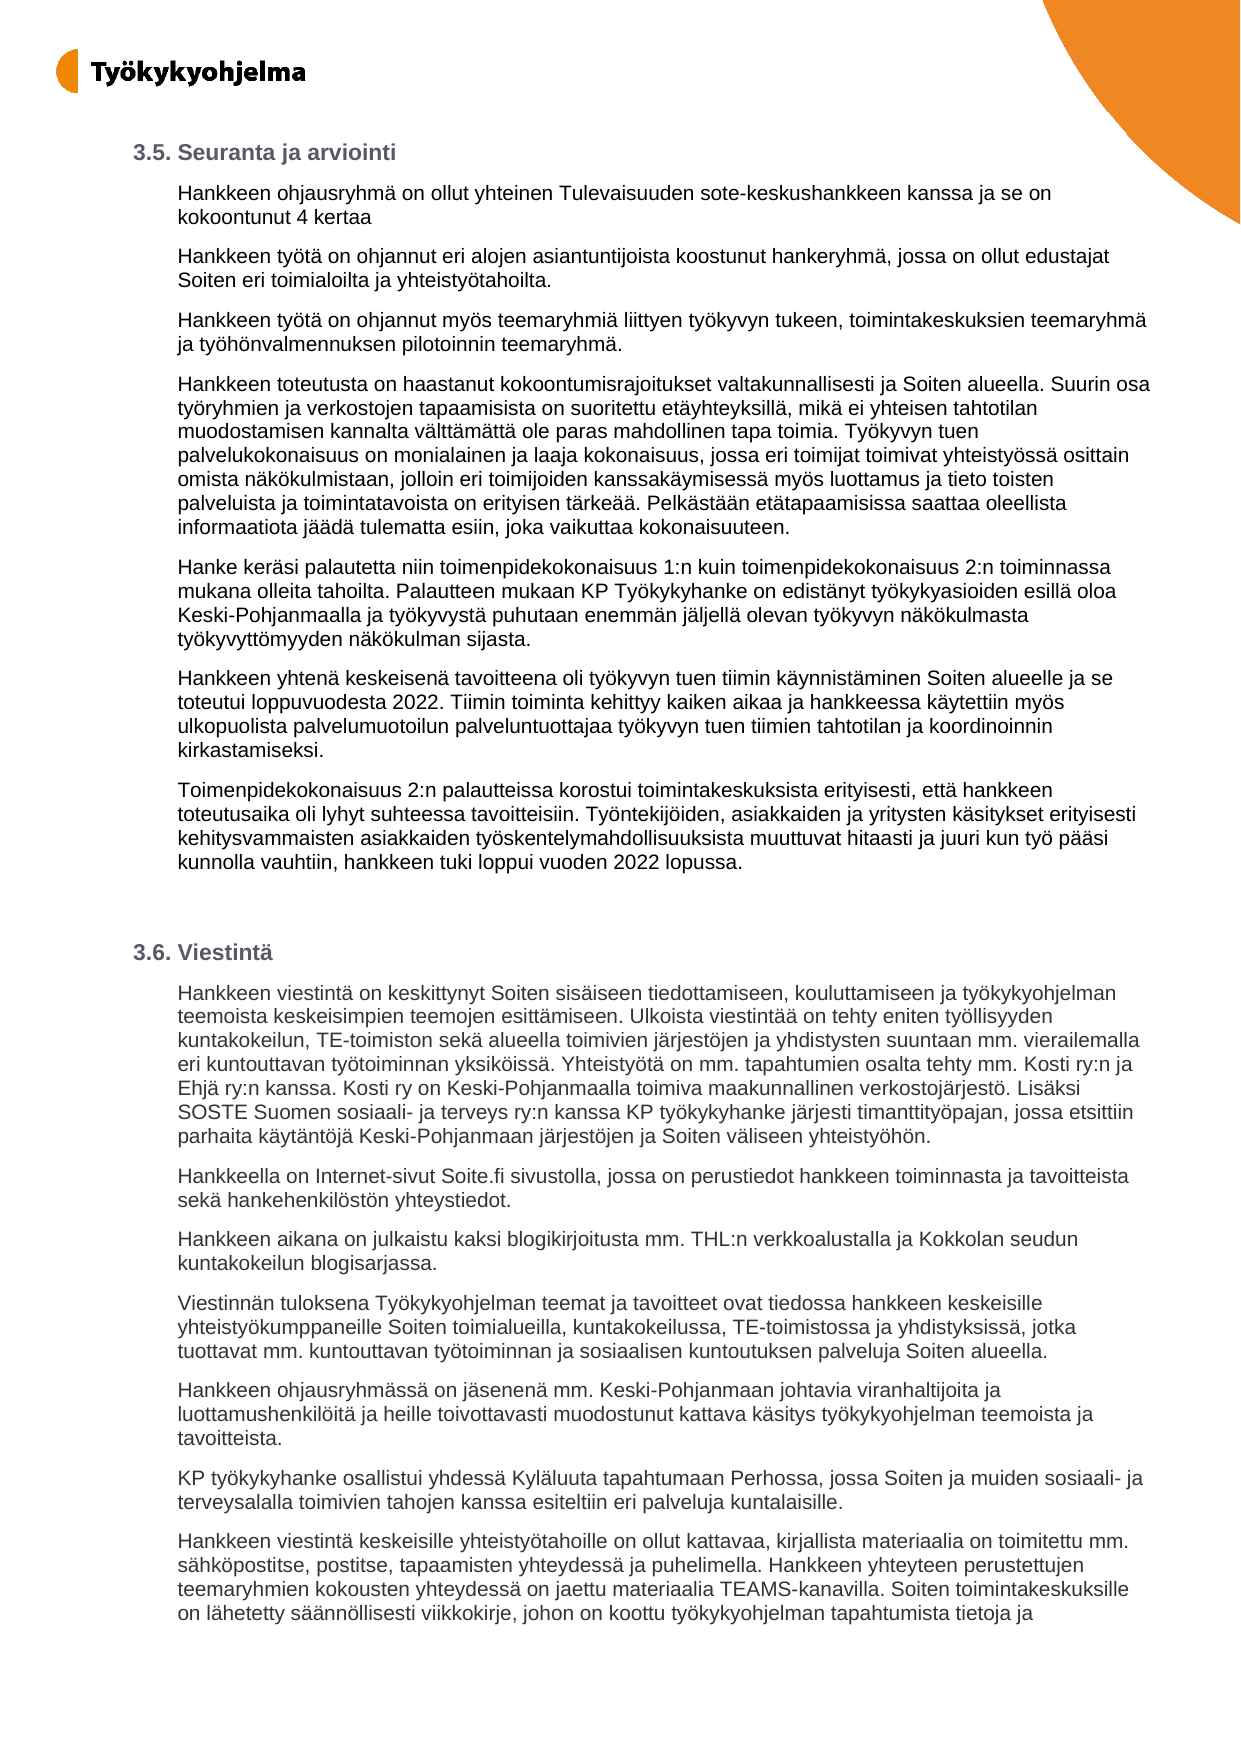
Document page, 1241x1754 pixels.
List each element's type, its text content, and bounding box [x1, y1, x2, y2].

picture [1013, 0, 1241, 227]
text Hankkeen viestintä on keskittynyt Soiten sisäiseen tiedottamiseen, kouluttamiseen ja työkykyohjelman teemoista keskeisimpien teemojen esittämiseen. Ulkoista viestintää on tehty eniten työllisyyden kuntakokeilun, TE-toimiston sekä alueella toimivien järjestöjen ja yhdistysten suuntaan mm. vierailemalla eri kuntouttavan työtoiminnan yksiköissä. Yhteistyötä on mm. tapahtumien osalta tehty mm. Kosti ry:n ja Ehjä ry:n kanssa. Kosti ry on Keski-Pohjanmaalla toimiva maakunnallinen verkostojärjestö. Lisäksi SOSTE Suomen sosiaali- ja terveys ry:n kanssa KP työkykyhanke järjesti timanttityöpajan, jossa etsittiin parhaita käytäntöjä Keski-Pohjanmaan järjestöjen ja Soiten väliseen yhteistyöhön. [177, 980, 1152, 1148]
text Hankkeen työtä on ohjannut myös teemaryhmiä liittyen työkyvyn tukeen, toimintakeskuksien teemaryhmä ja työhönvalmennuksen pilotoinnin teemaryhmä. [177, 308, 1152, 356]
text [177, 1529, 1152, 1625]
text Hankkeen yhtenä keskeisenä tavoitteena oli työkyvyn tuen tiimin käynnistäminen Soiten alueelle ja se toteutui loppuvuodesta 2022. Tiimin toiminta kehittyy kaiken aikaa ja hankkeessa käytettiin myös ulkopuolista palvelumuotoilun palveluntuottajaa työkyvyn tuen tiimien tahtotilan ja koordinoinnin kirkastamiseksi. [177, 666, 1152, 762]
text Hankkeen ohjausryhmä on ollut yhteinen Tulevaisuuden sote-keskushankkeen kanssa ja se on kokoontunut 4 kertaa [177, 181, 1152, 229]
text Hankkeen aikana on julkaistu kaksi blogikirjoitusta mm. THL:n verkkoalustalla ja Kokkolan seudun kuntakokeilun blogisarjassa. [177, 1227, 1152, 1275]
text Hanke keräsi palautetta niin toimenpidekokonaisuus 1:n kuin toimenpidekokonaisuus 2:n toiminnassa mukana olleita tahoilta. Palautteen mukaan KP Työkykyhanke on edistänyt työkykyasioiden esillä oloa Keski-Pohjanmaalla ja työkyvystä puhutaan enemmän jäljellä olevan työkyvyn näkökulmasta työkyvyttömyyden näkökulman sijasta. [177, 555, 1152, 651]
text Hankkeen toteutusta on haastanut kokoontumisrajoitukset valtakunnallisesti ja Soiten alueella. Suurin osa työryhmien ja verkostojen tapaamisista on suoritettu etäyhteyksillä, mikä ei yhteisen tahtotilan muodostamisen kannalta välttämättä ole paras mahdollinen tapa toimia. Työkyvyn tuen palvelukokonaisuus on monialainen ja laaja kokonaisuus, jossa eri toimijat toimivat yhteistyössä osittain omista näkökulmistaan, jolloin eri toimijoiden kanssakäymisessä myös luottamus ja tieto toisten palveluista ja toimintatavoista on erityisen tärkeää. Pelkästään etätapaamisissa saattaa oleellista informaatiota jäädä tulematta esiin, joka vaikuttaa kokonaisuuteen. [177, 371, 1152, 539]
text Hankkeella on Internet-sivut Soite.fi sivustolla, jossa on perustiedot hankkeen toiminnasta ja tavoitteista sekä hankehenkilöstön yhteystiedot. [177, 1164, 1152, 1212]
text Toimenpidekokonaisuus 2:n palautteissa korostui toimintakeskuksista erityisesti, että hankkeen toteutusaika oli lyhyt suhteessa tavoitteisiin. Työntekijöiden, asiakkaiden ja yritysten käsitykset erityisesti kehitysvammaisten asiakkaiden työskentelymahdollisuuksista muuttuvat hitaasti ja juuri kun työ pääsi kunnolla vauhtiin, hankkeen tuki loppui vuoden 2022 lopussa. [177, 778, 1152, 873]
picture [49, 44, 324, 99]
text KP työkykyhanke osallistui yhdessä Kyläluuta tapahtumaan Perhossa, jossa Soiten ja muiden sosiaali- ja terveysalalla toimivien tahojen kanssa esiteltiin eri palveluja kuntalaisille. [177, 1466, 1152, 1514]
text Hankkeen ohjausryhmässä on jäsenenä mm. Keski-Pohjanmaan johtavia viranhaltijoita ja luottamushenkilöitä ja heille toivottavasti muodostunut kattava käsitys työkykyohjelman teemoista ja tavoitteista. [177, 1378, 1152, 1450]
text Viestinnän tuloksena Työkykyohjelman teemat ja tavoitteet ovat tiedossa hankkeen keskeisille yhteistyökumppaneille Soiten toimialueilla, kuntakokeilussa, TE-toimistossa ja yhdistyksissä, jotka tuottavat mm. kuntouttavan työtoiminnan ja sosiaalisen kuntoutuksen palveluja Soiten alueella. [177, 1291, 1152, 1363]
subtitle Seuranta ja arviointi [133, 139, 1152, 165]
subtitle Viestintä [133, 938, 1152, 965]
text Hankkeen työtä on ohjannut eri alojen asiantuntijoista koostunut hankeryhmä, jossa on ollut edustajat Soiten eri toimialoilta ja yhteistyötahoilta. [177, 244, 1152, 292]
